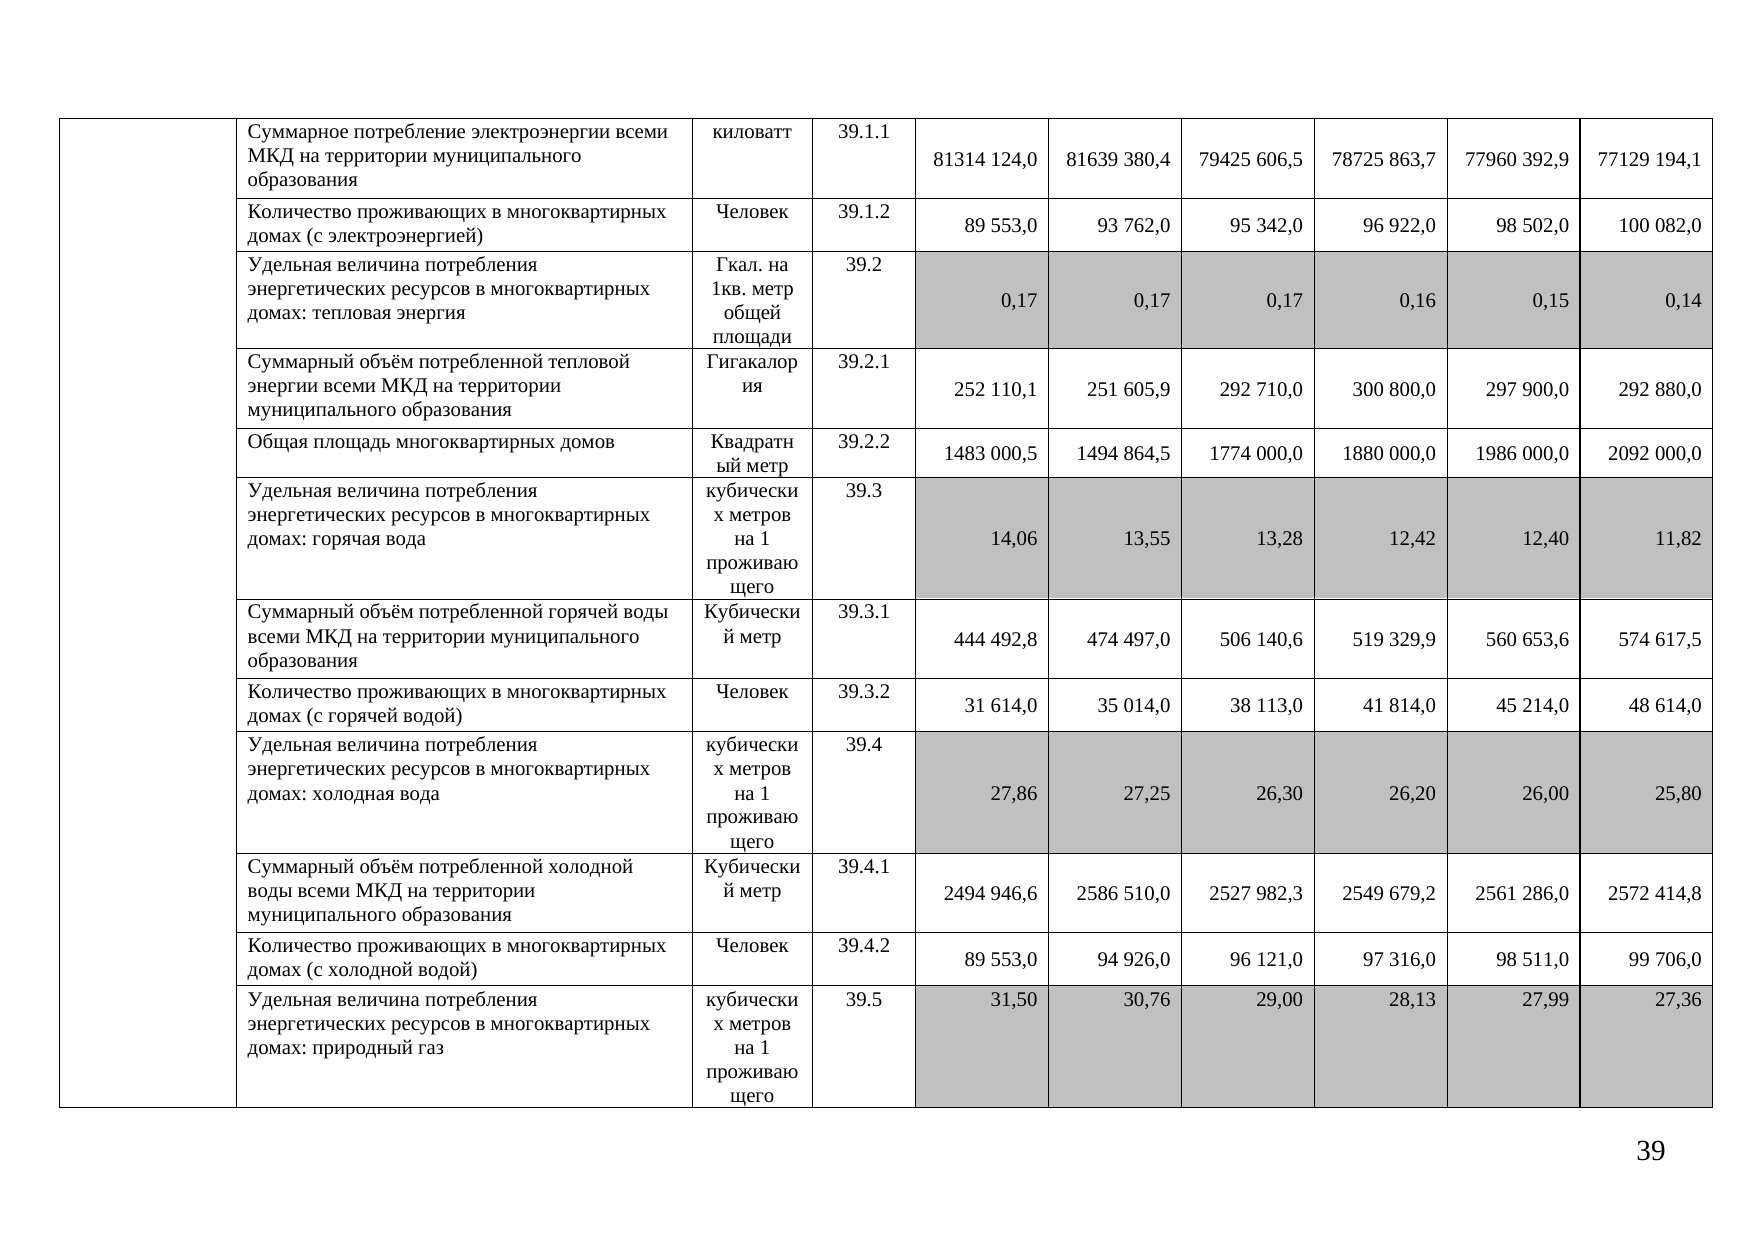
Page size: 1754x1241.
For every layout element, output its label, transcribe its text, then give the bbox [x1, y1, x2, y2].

table_cell 26,00 [1448, 732, 1579, 853]
table_cell 2527 982,3 [1182, 854, 1314, 932]
table_cell 1494 864,5 [1049, 429, 1181, 477]
table_cell 81639 380,4 [1049, 119, 1181, 198]
table_cell 41 814,0 [1315, 679, 1447, 731]
table_cell 13,28 [1182, 478, 1314, 598]
table_cell 99 706,0 [1581, 933, 1712, 985]
table_cell 39.5 [813, 986, 915, 1107]
table_cell 1880 000,0 [1315, 429, 1447, 477]
table_cell 89 553,0 [916, 199, 1048, 251]
table_cell 0,17 [1182, 252, 1314, 348]
table_cell 1986 000,0 [1448, 429, 1579, 477]
table_cell кубических метров на 1 проживающего [693, 478, 812, 598]
table_cell 81314 124,0 [916, 119, 1048, 198]
table_cell 2572 414,8 [1581, 854, 1712, 932]
table_cell 77960 392,9 [1448, 119, 1579, 198]
table_cell Удельная величина потребления энергетических ресурсов в многоквартирных домах: природный газ [237, 986, 692, 1107]
table_cell кубических метров на 1 проживающего [693, 986, 812, 1107]
table_cell киловатт [693, 119, 812, 198]
table_cell 252 110,1 [916, 349, 1048, 428]
table_cell 38 113,0 [1182, 679, 1314, 731]
table_cell 30,76 [1049, 986, 1181, 1107]
table_cell 27,86 [916, 732, 1048, 853]
table_cell 25,80 [1581, 732, 1712, 853]
table_cell 26,30 [1182, 732, 1314, 853]
table_cell 39.1.1 [813, 119, 915, 198]
table_cell 28,13 [1315, 986, 1447, 1107]
table_cell 31,50 [916, 986, 1048, 1107]
table_cell 39.2 [813, 252, 915, 348]
table_cell 45 214,0 [1448, 679, 1579, 731]
table_cell 2092 000,0 [1581, 429, 1712, 477]
table_cell Человек [693, 933, 812, 985]
table_cell 519 329,9 [1315, 600, 1447, 678]
table_cell Удельная величина потребления энергетических ресурсов в многоквартирных домах: тепловая энергия [237, 252, 692, 348]
table_cell 506 140,6 [1182, 600, 1314, 678]
table_cell Квадратный метр [693, 429, 812, 477]
table_cell 29,00 [1182, 986, 1314, 1107]
table_cell 13,55 [1049, 478, 1181, 598]
table_cell Гигакалория [693, 349, 812, 428]
table_cell 96 121,0 [1182, 933, 1314, 985]
table_cell Гкал. на 1кв. метр общей площади [693, 252, 812, 348]
table_cell 1483 000,5 [916, 429, 1048, 477]
table_cell 0,16 [1315, 252, 1447, 348]
table_cell 560 653,6 [1448, 600, 1579, 678]
table_cell 12,42 [1315, 478, 1447, 598]
table_cell 77129 194,1 [1581, 119, 1712, 198]
table_cell 78725 863,7 [1315, 119, 1447, 198]
table_cell Кубический метр [693, 600, 812, 678]
table_cell 292 710,0 [1182, 349, 1314, 428]
table_cell 2561 286,0 [1448, 854, 1579, 932]
table_cell 97 316,0 [1315, 933, 1447, 985]
table_cell 89 553,0 [916, 933, 1048, 985]
table_cell 39.3.2 [813, 679, 915, 731]
table_cell 297 900,0 [1448, 349, 1579, 428]
table_cell 574 617,5 [1581, 600, 1712, 678]
table_cell Человек [693, 679, 812, 731]
table_cell Общая площадь многоквартирных домов [237, 429, 692, 477]
table_cell 0,17 [1049, 252, 1181, 348]
table_cell кубических метров на 1 проживающего [693, 732, 812, 853]
table_cell 251 605,9 [1049, 349, 1181, 428]
table_cell 300 800,0 [1315, 349, 1447, 428]
table_cell Суммарный объём потребленной горячей воды всеми МКД на территории муниципального образования [237, 600, 692, 678]
table_cell 98 502,0 [1448, 199, 1579, 251]
table_cell 48 614,0 [1581, 679, 1712, 731]
table_cell 27,25 [1049, 732, 1181, 853]
table_cell 79425 606,5 [1182, 119, 1314, 198]
table_cell 39.4.1 [813, 854, 915, 932]
table_cell 39.2.1 [813, 349, 915, 428]
table_cell 39.2.2 [813, 429, 915, 477]
table_cell 93 762,0 [1049, 199, 1181, 251]
table_cell Человек [693, 199, 812, 251]
table_cell 39.1.2 [813, 199, 915, 251]
table_cell 0,17 [916, 252, 1048, 348]
table_cell 100 082,0 [1581, 199, 1712, 251]
table_cell 14,06 [916, 478, 1048, 598]
table_cell Количество проживающих в многоквартирных домах (с горячей водой) [237, 679, 692, 731]
table_cell 98 511,0 [1448, 933, 1579, 985]
table_cell Суммарный объём потребленной холодной воды всеми МКД на территории муниципального образования [237, 854, 692, 932]
table_cell 27,99 [1448, 986, 1579, 1107]
table_cell 26,20 [1315, 732, 1447, 853]
table_cell 2586 510,0 [1049, 854, 1181, 932]
table_cell 292 880,0 [1581, 349, 1712, 428]
table_cell 2494 946,6 [916, 854, 1048, 932]
table_cell 31 614,0 [916, 679, 1048, 731]
table_cell 2549 679,2 [1315, 854, 1447, 932]
table_cell 1774 000,0 [1182, 429, 1314, 477]
table_cell 444 492,8 [916, 600, 1048, 678]
table_cell 35 014,0 [1049, 679, 1181, 731]
table_cell 0,14 [1581, 252, 1712, 348]
table_cell 39.4 [813, 732, 915, 853]
table_cell Удельная величина потребления энергетических ресурсов в многоквартирных домах: холодная вода [237, 732, 692, 853]
table_cell 39.3 [813, 478, 915, 598]
table_cell 96 922,0 [1315, 199, 1447, 251]
table_cell Суммарный объём потребленной тепловой энергии всеми МКД на территории муниципального образования [237, 349, 692, 428]
table_cell 27,36 [1581, 986, 1712, 1107]
table_cell 11,82 [1581, 478, 1712, 598]
table_cell Удельная величина потребления энергетических ресурсов в многоквартирных домах: горячая вода [237, 478, 692, 598]
table_cell 94 926,0 [1049, 933, 1181, 985]
table_cell 95 342,0 [1182, 199, 1314, 251]
table_cell Кубический метр [693, 854, 812, 932]
table_cell Суммарное потребление электроэнергии всеми МКД на территории муниципального образования [237, 119, 692, 198]
table_cell Количество проживающих в многоквартирных домах (с электроэнергией) [237, 199, 692, 251]
table_cell 474 497,0 [1049, 600, 1181, 678]
table_cell 39.3.1 [813, 600, 915, 678]
table_cell 0,15 [1448, 252, 1579, 348]
table_cell Количество проживающих в многоквартирных домах (с холодной водой) [237, 933, 692, 985]
table_cell 39.4.2 [813, 933, 915, 985]
table_cell 12,40 [1448, 478, 1579, 598]
